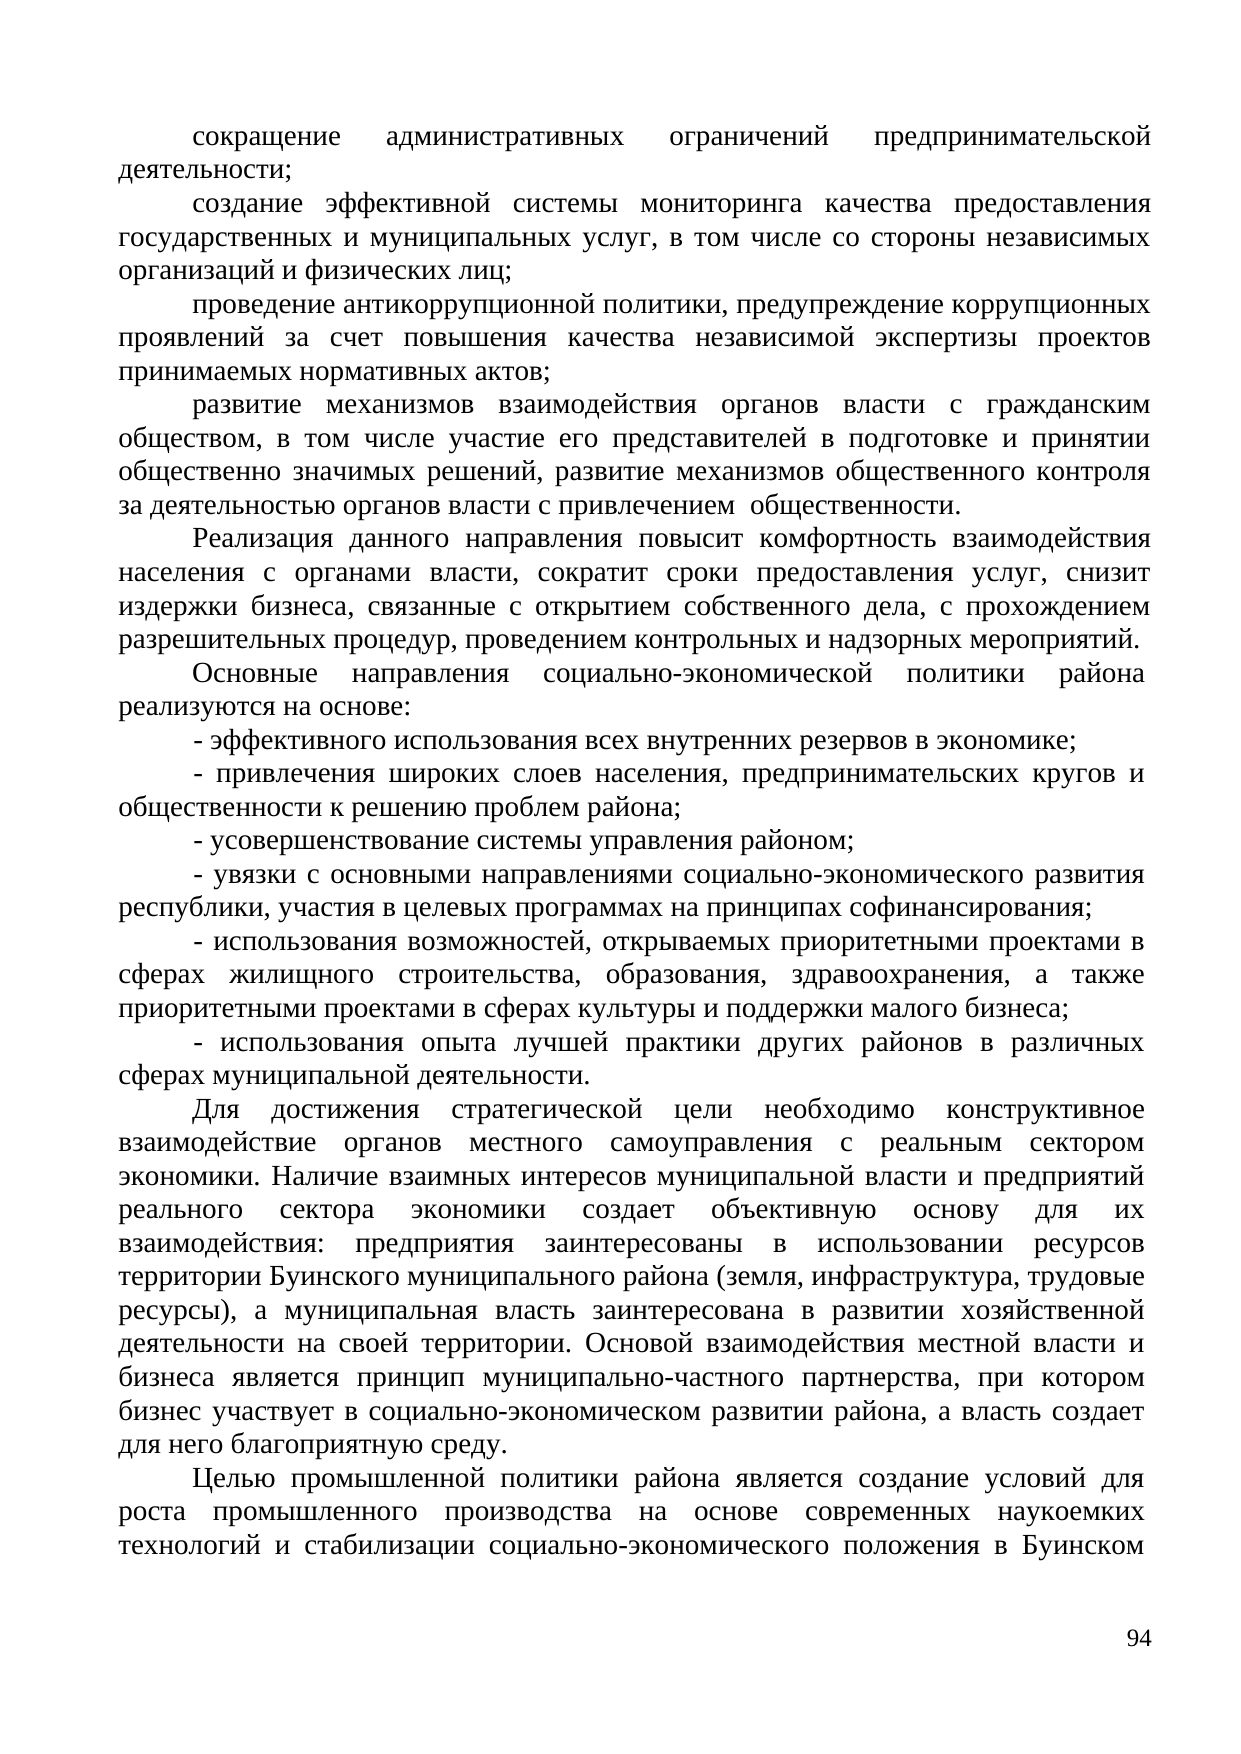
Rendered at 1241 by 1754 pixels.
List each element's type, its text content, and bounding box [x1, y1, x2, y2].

text развитие механизмов взаимодействия органов власти с гражданским обществом, в том числе участие его представителей в подготовке и принятии общественно значимых решений, развитие механизмов общественного контроля за деятельностью органов власти с привлечением общественности. [118, 386, 1152, 521]
text Основные направления социально-экономической политики района реализуются на основе: [118, 655, 1146, 722]
text - усовершенствование системы управления районом; [118, 822, 1146, 856]
text Реализация данного направления повысит комфортность взаимодействия населения с органами власти, сократит сроки предоставления услуг, снизит издержки бизнеса, связанные с открытием собственного дела, с прохождением разрешительных процедур, проведением контрольных и надзорных мероприятий. [118, 521, 1152, 655]
text сокращение административных ограничений предпринимательской деятельности; [118, 118, 1152, 185]
text проведение антикоррупционной политики, предупреждение коррупционных проявлений за счет повышения качества независимой экспертизы проектов принимаемых нормативных актов; [118, 286, 1152, 386]
text - эффективного использования всех внутренних резервов в экономике; [118, 722, 1146, 755]
text создание эффективной системы мониторинга качества предоставления государственных и муниципальных услуг, в том числе со стороны независимых организаций и физических лиц; [118, 185, 1152, 286]
text - использования возможностей, открываемых приоритетными проектами в сферах жилищного строительства, образования, здравоохранения, а также приоритетными проектами в сферах культуры и поддержки малого бизнеса; [118, 923, 1146, 1024]
text Для достижения стратегической цели необходимо конструктивное взаимодействие органов местного самоуправления с реальным сектором экономики. Наличие взаимных интересов муниципальной власти и предприятий реального сектора экономики создает объективную основу для их взаимодействия: предприятия заинтересованы в использовании ресурсов территории Буинского муниципального района (земля, инфраструктура, трудовые ресурсы), а муниципальная власть заинтересована в развитии хозяйственной деятельности на своей территории. Основой взаимодействия местной власти и бизнеса является принцип муниципально-частного партнерства, при котором бизнес участвует в социально-экономическом развитии района, а власть создает для него благоприятную среду. [118, 1091, 1146, 1460]
text - использования опыта лучшей практики других районов в различных сферах муниципальной деятельности. [118, 1024, 1146, 1091]
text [118, 1460, 1146, 1560]
text - увязки с основными направлениями социально-экономического развития республики, участия в целевых программах на принципах софинансирования; [118, 856, 1146, 923]
text - привлечения широких слоев населения, предпринимательских кругов и общественности к решению проблем района; [118, 755, 1146, 822]
